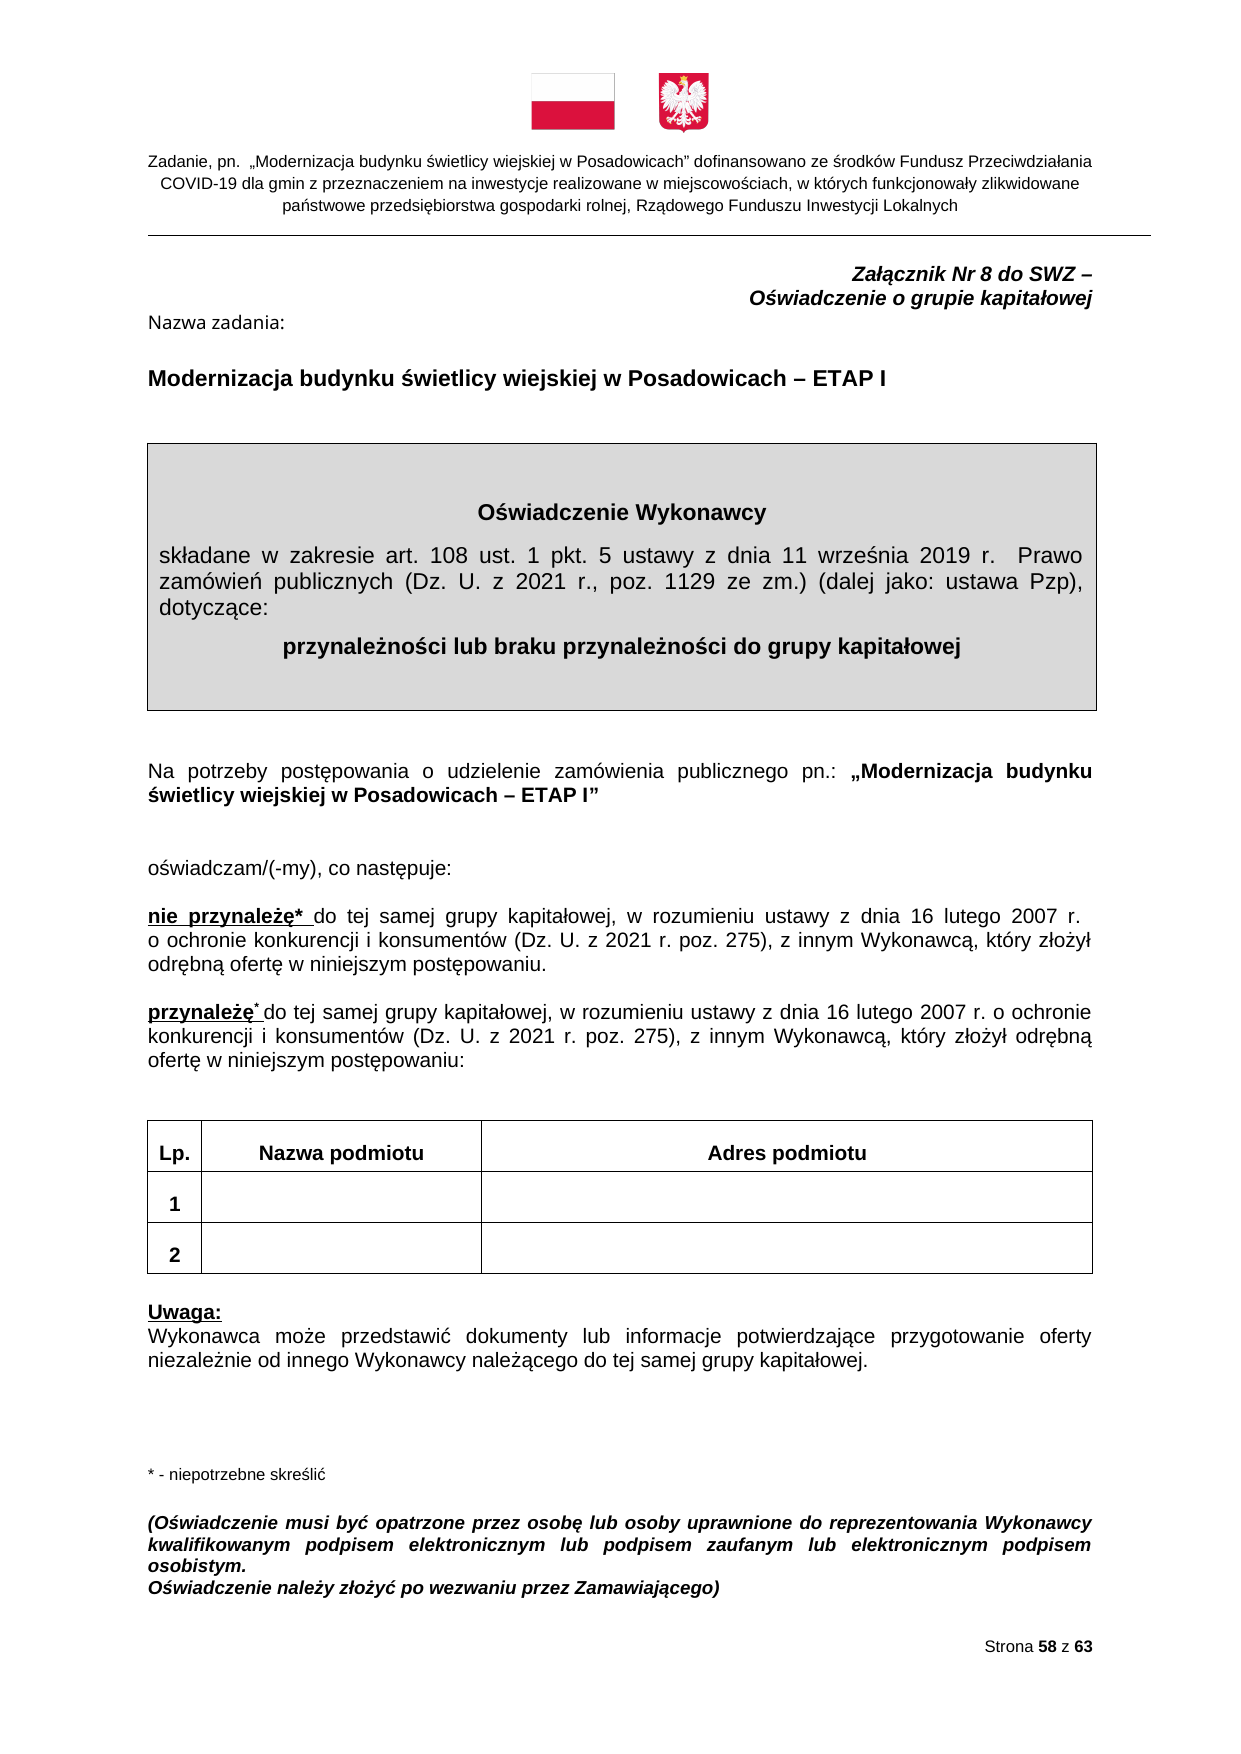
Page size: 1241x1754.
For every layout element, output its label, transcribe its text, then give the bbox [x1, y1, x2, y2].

subtitle * - niepotrzebne skreślić [148, 1464, 1093, 1483]
table_cell [482, 1172, 1092, 1222]
table_header Nazwa podmiotu [202, 1121, 481, 1171]
text Na potrzeby postępowania o udzielenie zamówienia publicznego pn.: „Modernizacja budynku świetlicy wiejskiej w Posadowicach – ETAP I” [148, 759, 1093, 807]
table_cell 2 [148, 1223, 201, 1273]
text przynależę* do tej samej grupy kapitałowej, w rozumieniu ustawy z dnia 16 lutego 2007 r. o ochronie konkurencji i konsumentów (Dz. U. z 2021 r. poz. 275), z innym Wykonawcą, który złożył odrębną ofertę w niniejszym postępowaniu: [148, 1000, 1093, 1072]
text Uwaga: [148, 1286, 1093, 1324]
text Nazwa zadania: [148, 310, 1093, 335]
text oświadczam/(-my), co następuje: [148, 856, 1093, 880]
table_cell [202, 1172, 481, 1222]
table_cell [482, 1223, 1092, 1273]
subtitle Załącznik Nr 8 do SWZ – [148, 262, 1093, 286]
text Modernizacja budynku świetlicy wiejskiej w Posadowicach – ETAP I [148, 364, 1093, 391]
table_cell [202, 1223, 481, 1273]
picture [531, 73, 709, 133]
text Oświadczenie należy złożyć po wezwaniu przez Zamawiającego) [148, 1577, 1093, 1598]
subtitle Oświadczenie o grupie kapitałowej [148, 286, 1093, 310]
table_cell 1 [148, 1172, 201, 1222]
text nie przynależę* do tej samej grupy kapitałowej, w rozumieniu ustawy z dnia 16 lutego 2007 r. o ochronie konkurencji i konsumentów (Dz. U. z 2021 r. poz. 275), z innym Wykonawcą, który złożył odrębną ofertę w niniejszym postępowaniu. [148, 904, 1093, 976]
text (Oświadczenie musi być opatrzone przez osobę lub osoby uprawnione do reprezentowania Wykonawcy kwalifikowanym podpisem elektronicznym lub podpisem zaufanym lub elektronicznym podpisem osobistym. [148, 1512, 1093, 1577]
table_header Lp. [148, 1121, 201, 1171]
table_header Adres podmiotu [482, 1121, 1092, 1171]
text Wykonawca może przedstawić dokumenty lub informacje potwierdzające przygotowanie oferty niezależnie od innego Wykonawcy należącego do tej samej grupy kapitałowej. [148, 1324, 1093, 1372]
table_header Oświadczenie Wykonawcy składane w zakresie art. 108 ust. 1 pkt. 5 ustawy z dnia 11 września 2019 r. Prawo zamówień publicznych (Dz. U. z 2021 r., poz. 1129 ze zm.) (dalej jako: ustawa Pzp), dotyczące: przynależności lub braku przynależności do grupy kapitałowej [148, 444, 1096, 710]
